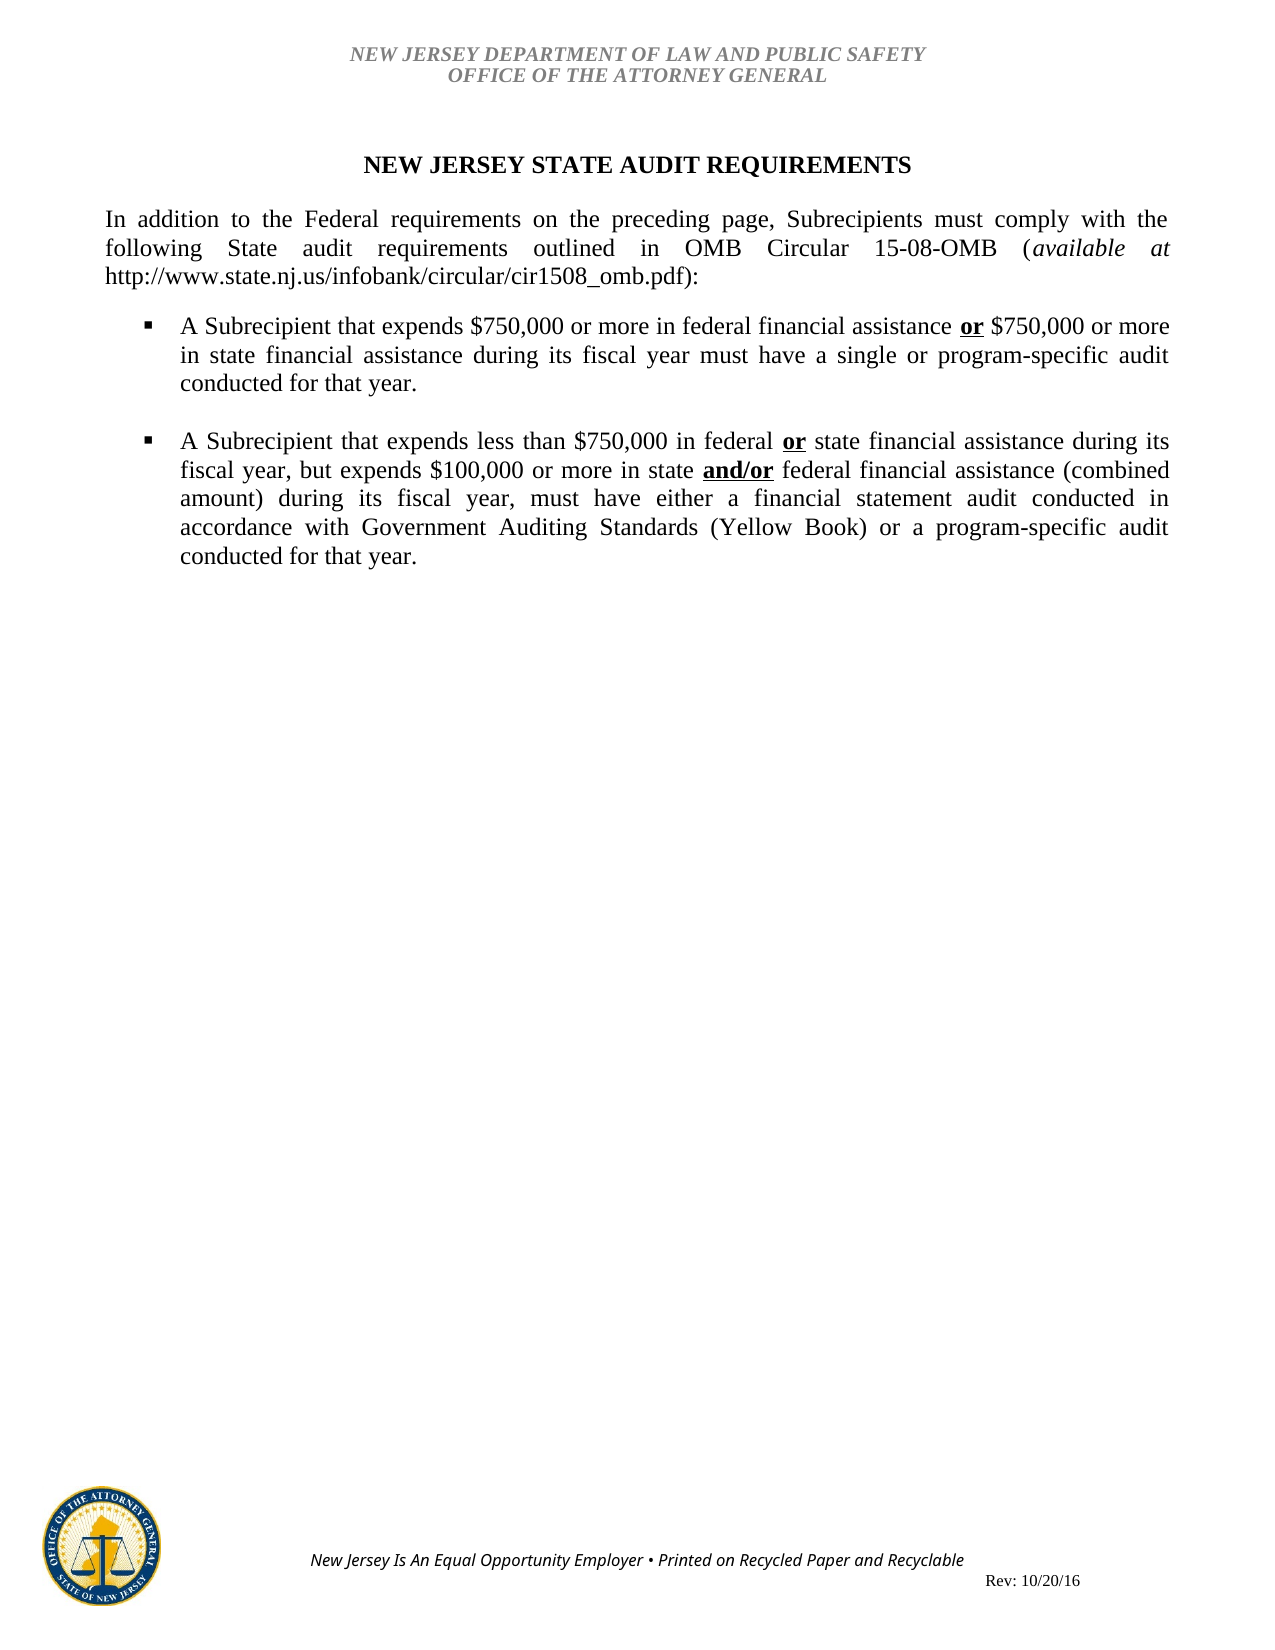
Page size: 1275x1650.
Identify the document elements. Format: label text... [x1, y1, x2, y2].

list A Subrecipient that expends less than $750,000 in federal or state financial assistance during its fiscal year, but expends $100,000 or more in state and/or federal financial assistance (combined amount) during its fiscal year, must have either a financial statement audit conducted in accordance with Government Auditing Standards (Yellow Book) or a program-specific audit conducted for that year. [142, 426, 1170, 570]
picture [42, 1486, 161, 1606]
text In addition to the Federal requirements on the preceding page, Subrecipients must comply with the following State audit requirements outlined in OMB Circular 15-08-OMB (available at http://www.state.nj.us/infobank/circular/cir1508_omb.pdf): [105, 204, 1170, 290]
text NEW JERSEY STATE AUDIT REQUIREMENTS [105, 150, 1170, 179]
list A Subrecipient that expends $750,000 or more in federal financial assistance or $750,000 or more in state financial assistance during its fiscal year must have a single or program-specific audit conducted for that year. [142, 311, 1170, 397]
